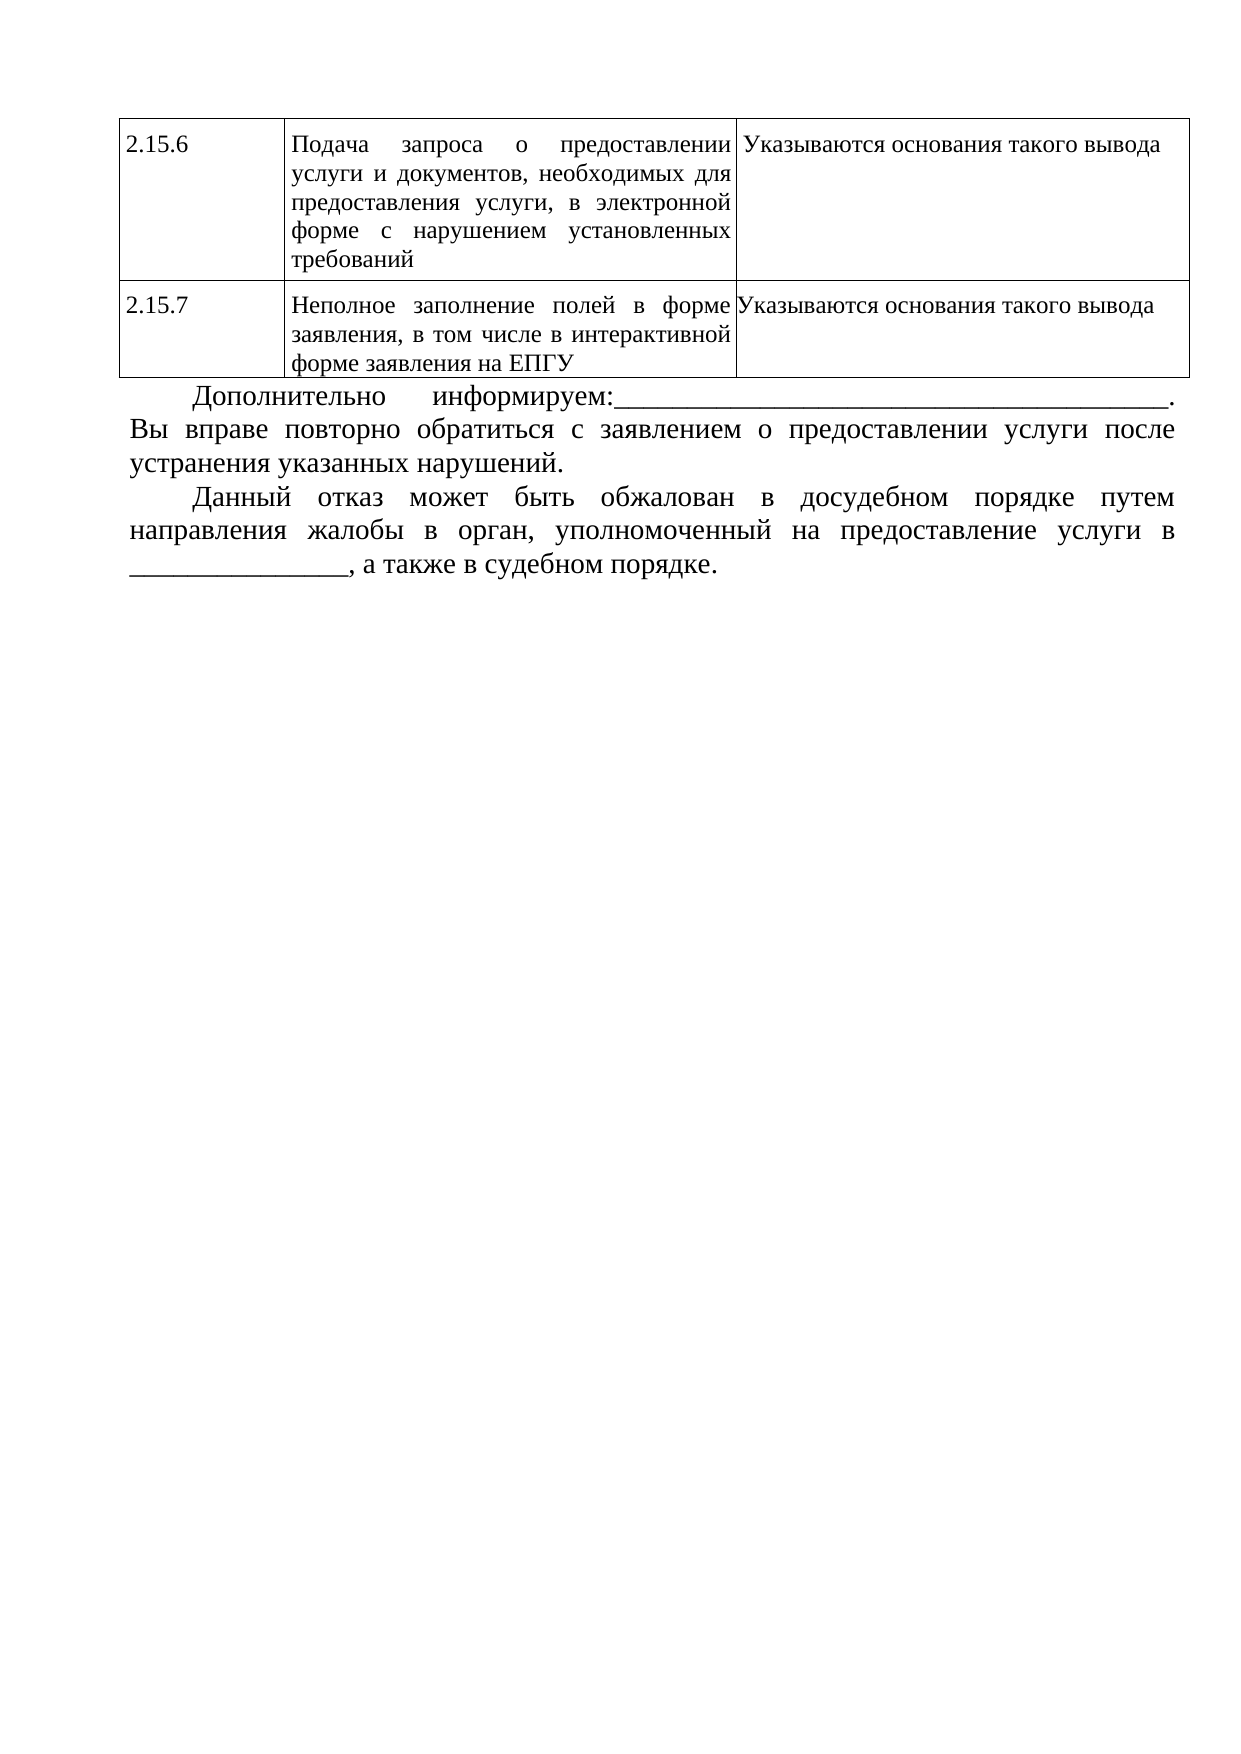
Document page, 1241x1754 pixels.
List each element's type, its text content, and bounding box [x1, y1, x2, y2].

table_cell 2.15.6 [120, 119, 284, 279]
text Дополнительно информируем:______________________________________. Вы вправе повторно обратиться c заявлением о предоставлении услуги после устранения указанных нарушений. [129, 378, 1176, 479]
table_cell Указываются основания такого вывода [737, 281, 1189, 377]
table_cell 2.15.7 [120, 281, 284, 377]
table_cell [737, 119, 1189, 279]
text Данный отказ может быть обжалован в досудебном порядке путем направления жалобы в орган, уполномоченный на предоставление услуги в _______________, а также в судебном порядке. [129, 479, 1176, 579]
table_cell Подача запроса о предоставлении услуги и документов, необходимых для предоставления услуги, в электронной форме с нарушением установленных требований [285, 119, 736, 279]
table_cell Неполное заполнение полей в форме заявления, в том числе в интерактивной форме заявления на ЕПГУ [285, 281, 736, 377]
